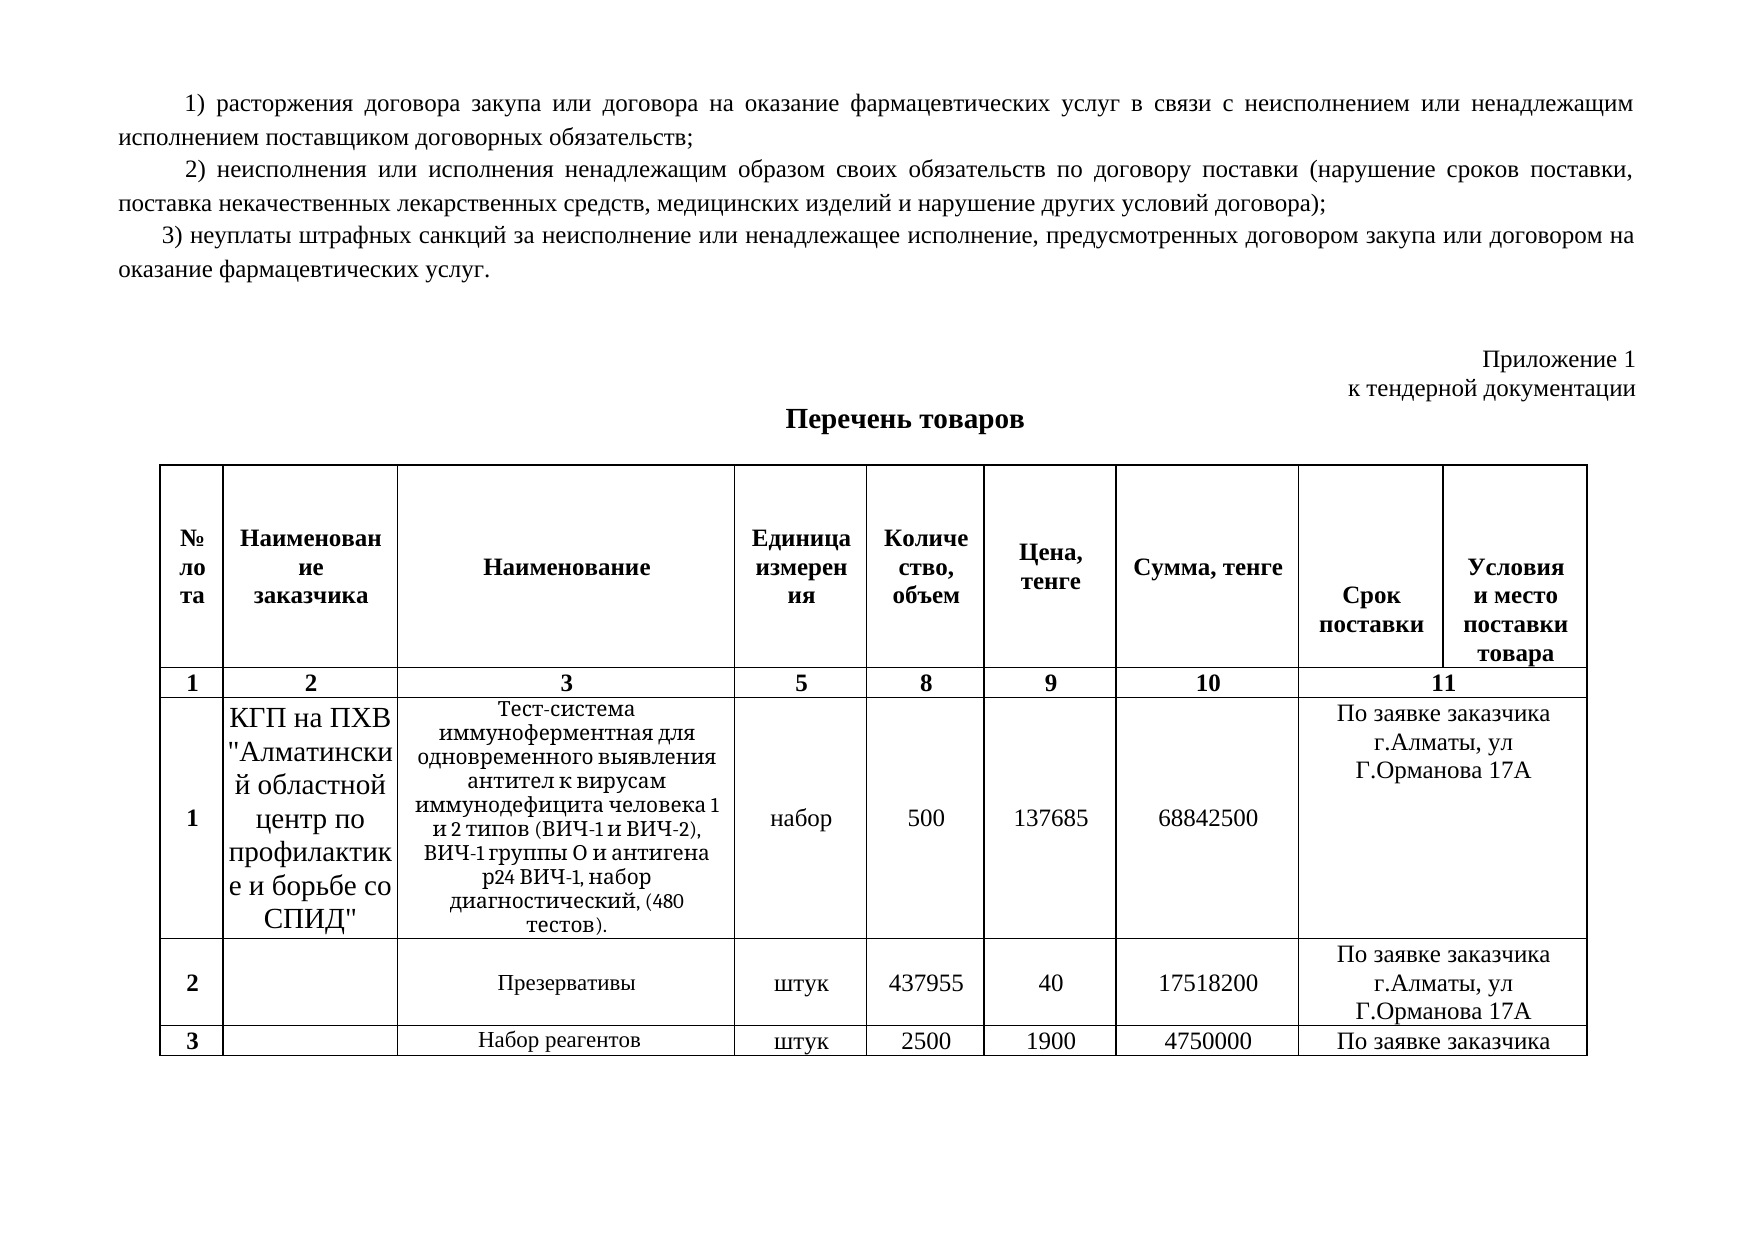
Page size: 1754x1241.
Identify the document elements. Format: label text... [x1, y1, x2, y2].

table_header № лота [161, 466, 222, 667]
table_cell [1299, 1026, 1586, 1055]
text Приложение 1 [118, 344, 1636, 373]
table_cell 137685 [985, 698, 1115, 938]
table_cell КГП на ПХВ "Алматинский областной центр по профилактике и борьбе со СПИД" [224, 698, 397, 938]
table_cell 4750000 [1117, 1026, 1298, 1055]
text к тендерной документации [118, 373, 1636, 402]
text 3) неуплаты штрафных санкций за неисполнение или ненадлежащее исполнение, предусмотренных договором закупа или договором на оказание фармацевтических услуг. [118, 221, 1636, 282]
table_cell 3 [398, 668, 734, 697]
table_cell набор [735, 698, 866, 938]
table_header Срок поставки [1299, 466, 1442, 667]
table_cell 1 [161, 698, 222, 938]
table_cell 2 [161, 939, 222, 1025]
text Перечень товаров [118, 402, 1636, 435]
table_cell 3 [161, 1026, 222, 1055]
text 1) расторжения договора закупа или договора на оказание фармацевтических услуг в связи с неисполнением или ненадлежащим исполнением поставщиком договорных обязательств; [118, 88, 1636, 150]
table_cell штук [735, 939, 866, 1025]
table_cell 2 [224, 668, 397, 697]
table_cell 40 [985, 939, 1115, 1025]
table_header Количество, объем [867, 466, 983, 667]
table_cell По заявке заказчика г.Алматы, ул Г.Орманова 17А [1299, 939, 1586, 1025]
table_header Единица измерения [735, 466, 866, 667]
table_header Сумма, тенге [1117, 466, 1298, 667]
table_cell Тест-система иммуноферментная для одновременного выявления антител к вирусам иммунодефицита человека 1 и 2 типов (ВИЧ-1 и ВИЧ-2), ВИЧ-1 группы О и антигена р24 ВИЧ-1, набор диагностический, (480 тестов). [398, 698, 734, 938]
table_cell штук [735, 1026, 866, 1055]
table_cell 10 [1117, 668, 1298, 697]
table_cell 17518200 [1117, 939, 1298, 1025]
table_cell 9 [985, 668, 1115, 697]
table_cell 11 [1299, 668, 1586, 697]
table_cell 437955 [867, 939, 983, 1025]
table_cell 1900 [985, 1026, 1115, 1055]
table_cell 8 [867, 668, 983, 697]
table_header Наименование [398, 466, 734, 667]
table_cell 2500 [867, 1026, 983, 1055]
table_cell 500 [867, 698, 983, 938]
table_header Условия и место поставки товара [1444, 466, 1586, 667]
table_cell [224, 939, 397, 1025]
table_cell По заявке заказчика г.Алматы, ул Г.Орманова 17А [1299, 698, 1586, 938]
table_cell Презервативы [398, 939, 734, 1025]
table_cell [398, 1026, 734, 1055]
text 2) неисполнения или исполнения ненадлежащим образом своих обязательств по договору поставки (нарушение сроков поставки, поставка некачественных лекарственных средств, медицинских изделий и нарушение других условий договора); [118, 154, 1636, 216]
table_cell 68842500 [1117, 698, 1298, 938]
table_cell 5 [735, 668, 866, 697]
table_header Наименование заказчика [224, 466, 397, 667]
table_cell [224, 1026, 397, 1055]
table_header Цена, тенге [985, 466, 1115, 667]
table_cell 1 [161, 668, 222, 697]
